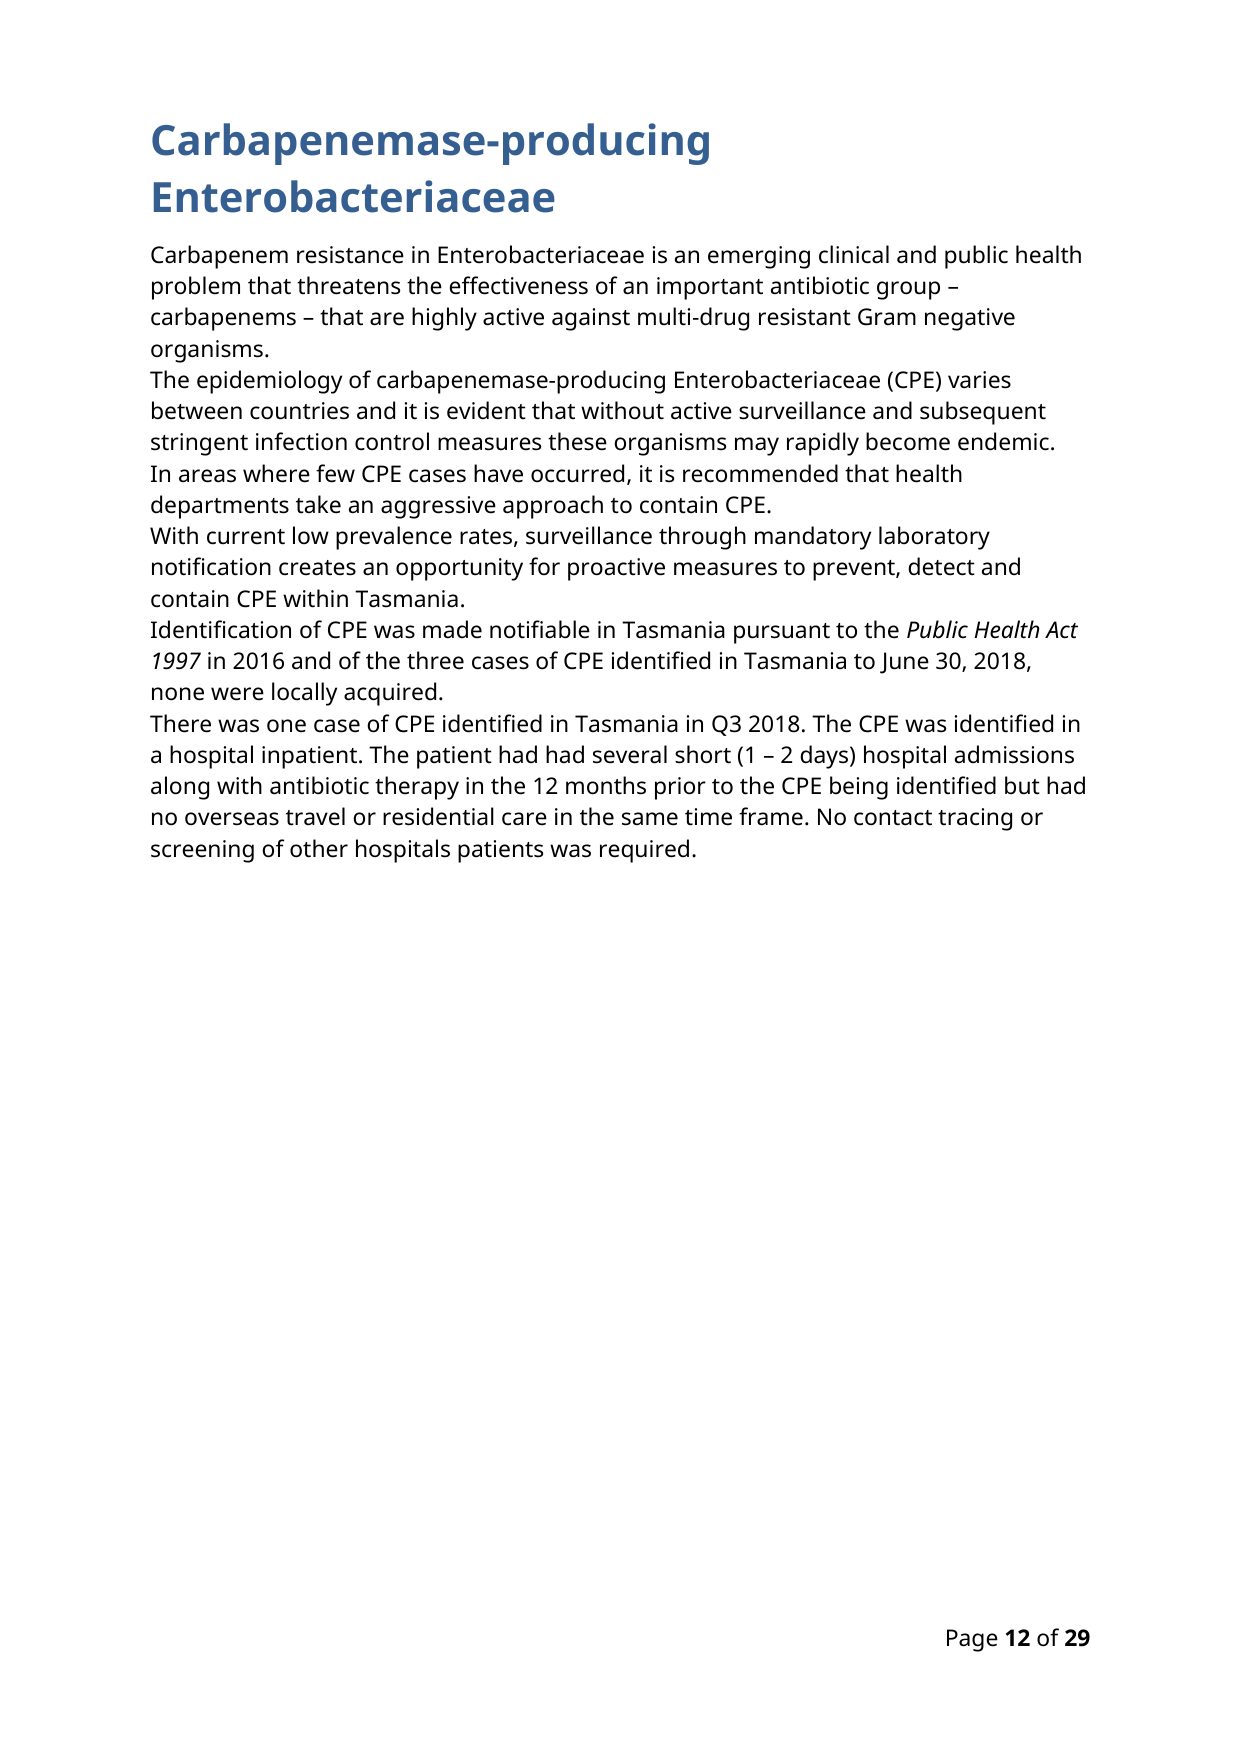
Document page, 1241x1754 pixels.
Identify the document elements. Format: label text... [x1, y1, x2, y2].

text The epidemiology of carbapenemase-producing Enterobacteriaceae (CPE) varies between countries and it is evident that without active surveillance and subsequent stringent infection control measures these organisms may rapidly become endemic. [150, 364, 1090, 457]
subtitle Carbapenemase-producing Enterobacteriaceae [150, 111, 1090, 224]
text In areas where few CPE cases have occurred, it is recommended that health departments take an aggressive approach to contain CPE. [150, 457, 1090, 520]
text Carbapenem resistance in Enterobacteriaceae is an emerging clinical and public health problem that threatens the effectiveness of an important antibiotic group – carbapenems – that are highly active against multi-drug resistant Gram negative organisms. [150, 239, 1090, 364]
text There was one case of CPE identified in Tasmania in Q3 2018. The CPE was identified in a hospital inpatient. The patient had had several short (1 – 2 days) hospital admissions along with antibiotic therapy in the 12 months prior to the CPE being identified but had no overseas travel or residential care in the same time frame. No contact tracing or screening of other hospitals patients was required. [150, 707, 1090, 864]
text Identification of CPE was made notifiable in Tasmania pursuant to the Public Health Act 1997 in 2016 and of the three cases of CPE identified in Tasmania to June 30, 2018, none were locally acquired. [150, 614, 1090, 707]
text With current low prevalence rates, surveillance through mandatory laboratory notification creates an opportunity for proactive measures to prevent, detect and contain CPE within Tasmania. [150, 520, 1090, 614]
